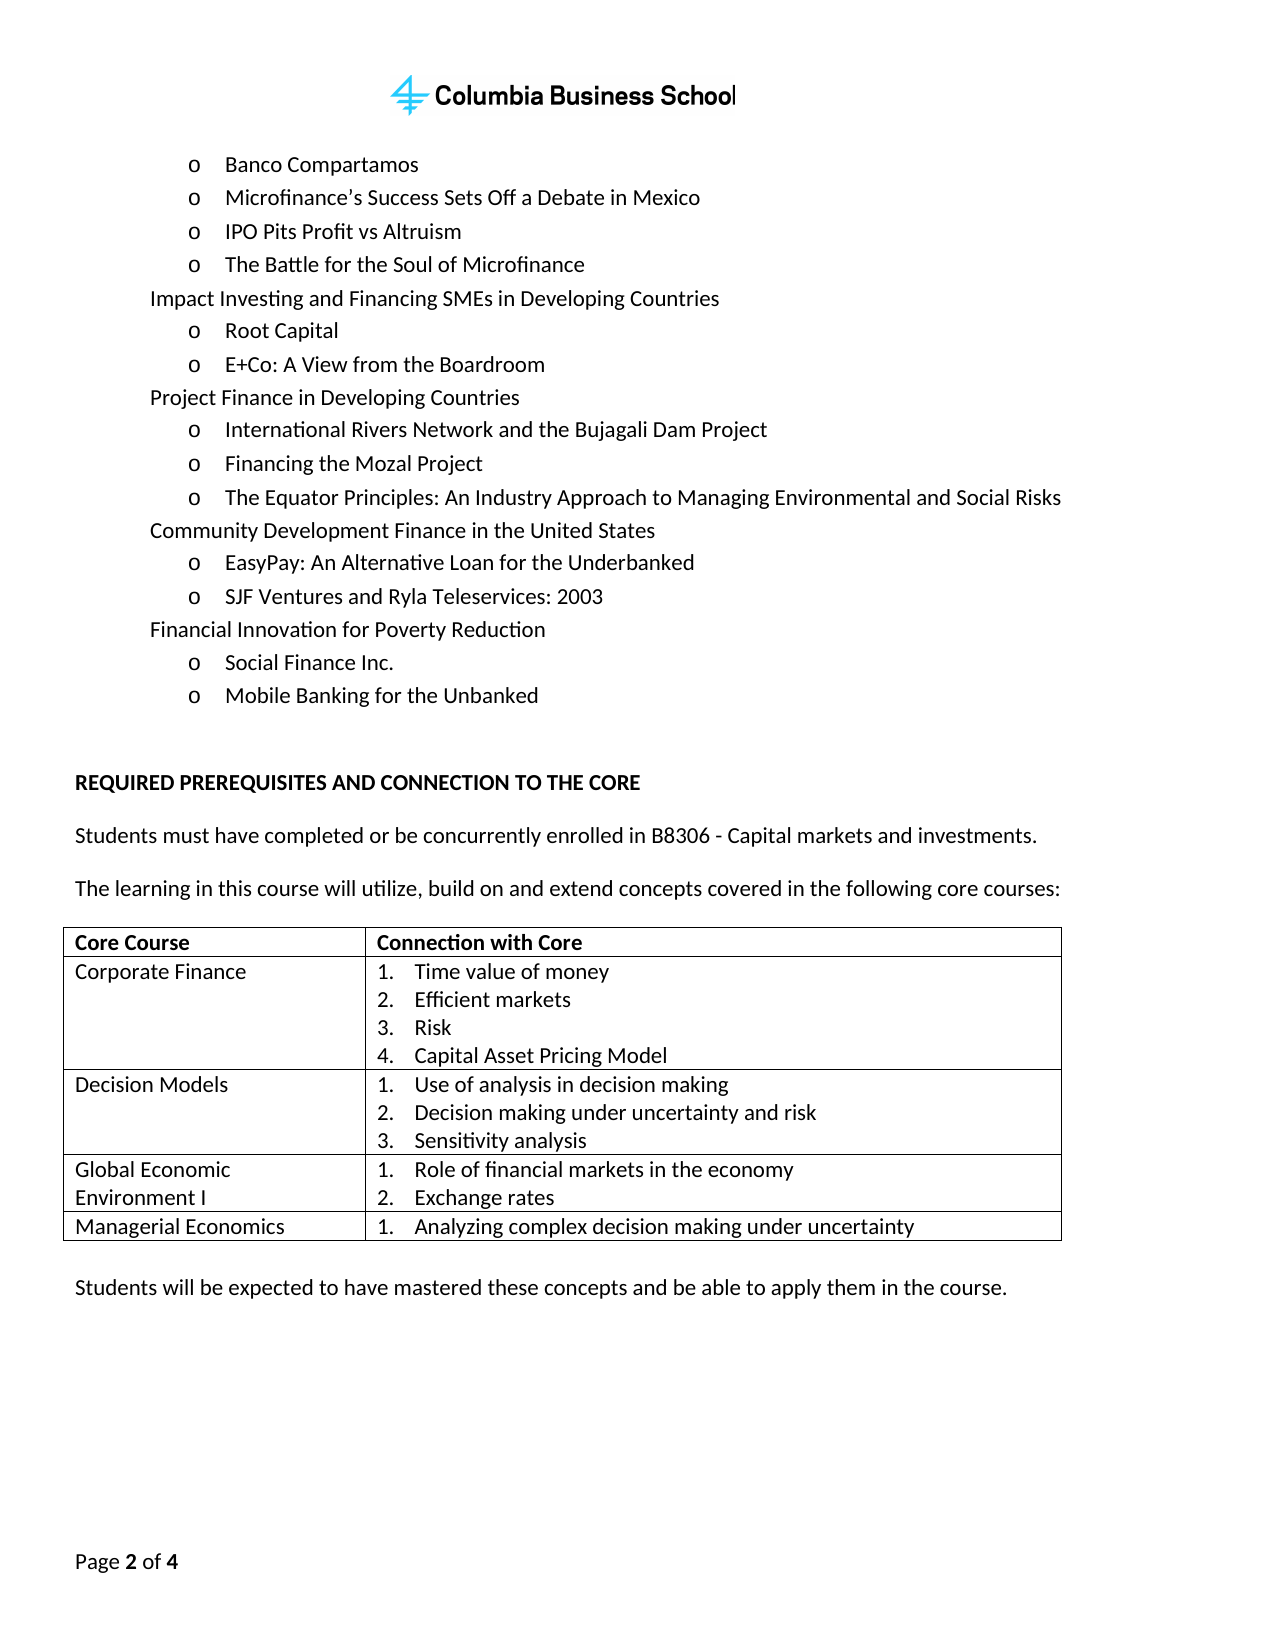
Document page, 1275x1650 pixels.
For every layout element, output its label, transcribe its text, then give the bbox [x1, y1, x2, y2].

list Mobile Banking for the Unbanked [187, 681, 1200, 710]
list Banco Compartamos [187, 150, 1200, 179]
table_header Core Course [64, 928, 365, 956]
table_cell Managerial Economics [64, 1212, 365, 1240]
text Impact Investing and Financing SMEs in Developing Countries [150, 284, 1200, 312]
table_cell Analyzing complex decision making under uncertainty [366, 1212, 1061, 1240]
text The learning in this course will utilize, build on and extend concepts covered in the following core courses: [75, 874, 1200, 902]
list International Rivers Network and the Bujagali Dam Project [187, 416, 1200, 445]
table_cell Role of financial markets in the economy Exchange rates [366, 1155, 1061, 1211]
table_cell Decision Models [64, 1070, 365, 1154]
text Project Finance in Developing Countries [150, 383, 1200, 411]
list Microfinance’s Success Sets Off a Debate in Mexico [187, 183, 1200, 213]
list Root Capital [187, 316, 1200, 346]
table_cell Time value of money Efficient markets Risk Capital Asset Pricing Model [366, 957, 1061, 1069]
list EasyPay: An Alternative Loan for the Underbanked [187, 548, 1200, 578]
text Students will be expected to have mastered these concepts and be able to apply them in the course. [75, 1241, 1200, 1302]
list E+Co: A View from the Boardroom [187, 350, 1200, 379]
list Social Finance Inc. [187, 648, 1200, 677]
list Financing the Mozal Project [187, 449, 1200, 478]
text Community Development Finance in the United States [150, 516, 1200, 544]
text Students must have completed or be concurrently enrolled in B8306 - Capital markets and investments. [75, 821, 1200, 849]
text REQUIRED PREREQUISITES AND CONNECTION TO THE CORE [75, 768, 1200, 796]
table_header Connection with Core [366, 928, 1061, 956]
text Financial Innovation for Poverty Reduction [150, 616, 1200, 643]
table_cell Corporate Finance [64, 957, 365, 1069]
list SJF Ventures and Ryla Teleservices: 2003 [187, 582, 1200, 611]
list The Equator Principles: An Industry Approach to Managing Environmental and Social Risks [187, 483, 1200, 512]
list The Battle for the Soul of Microfinance [187, 251, 1200, 280]
table_cell Use of analysis in decision making Decision making under uncertainty and risk Sensitivity analysis [366, 1070, 1061, 1154]
list IPO Pits Profit vs Altruism [187, 217, 1200, 246]
picture [390, 75, 735, 116]
table_cell Global Economic Environment I [64, 1155, 365, 1211]
